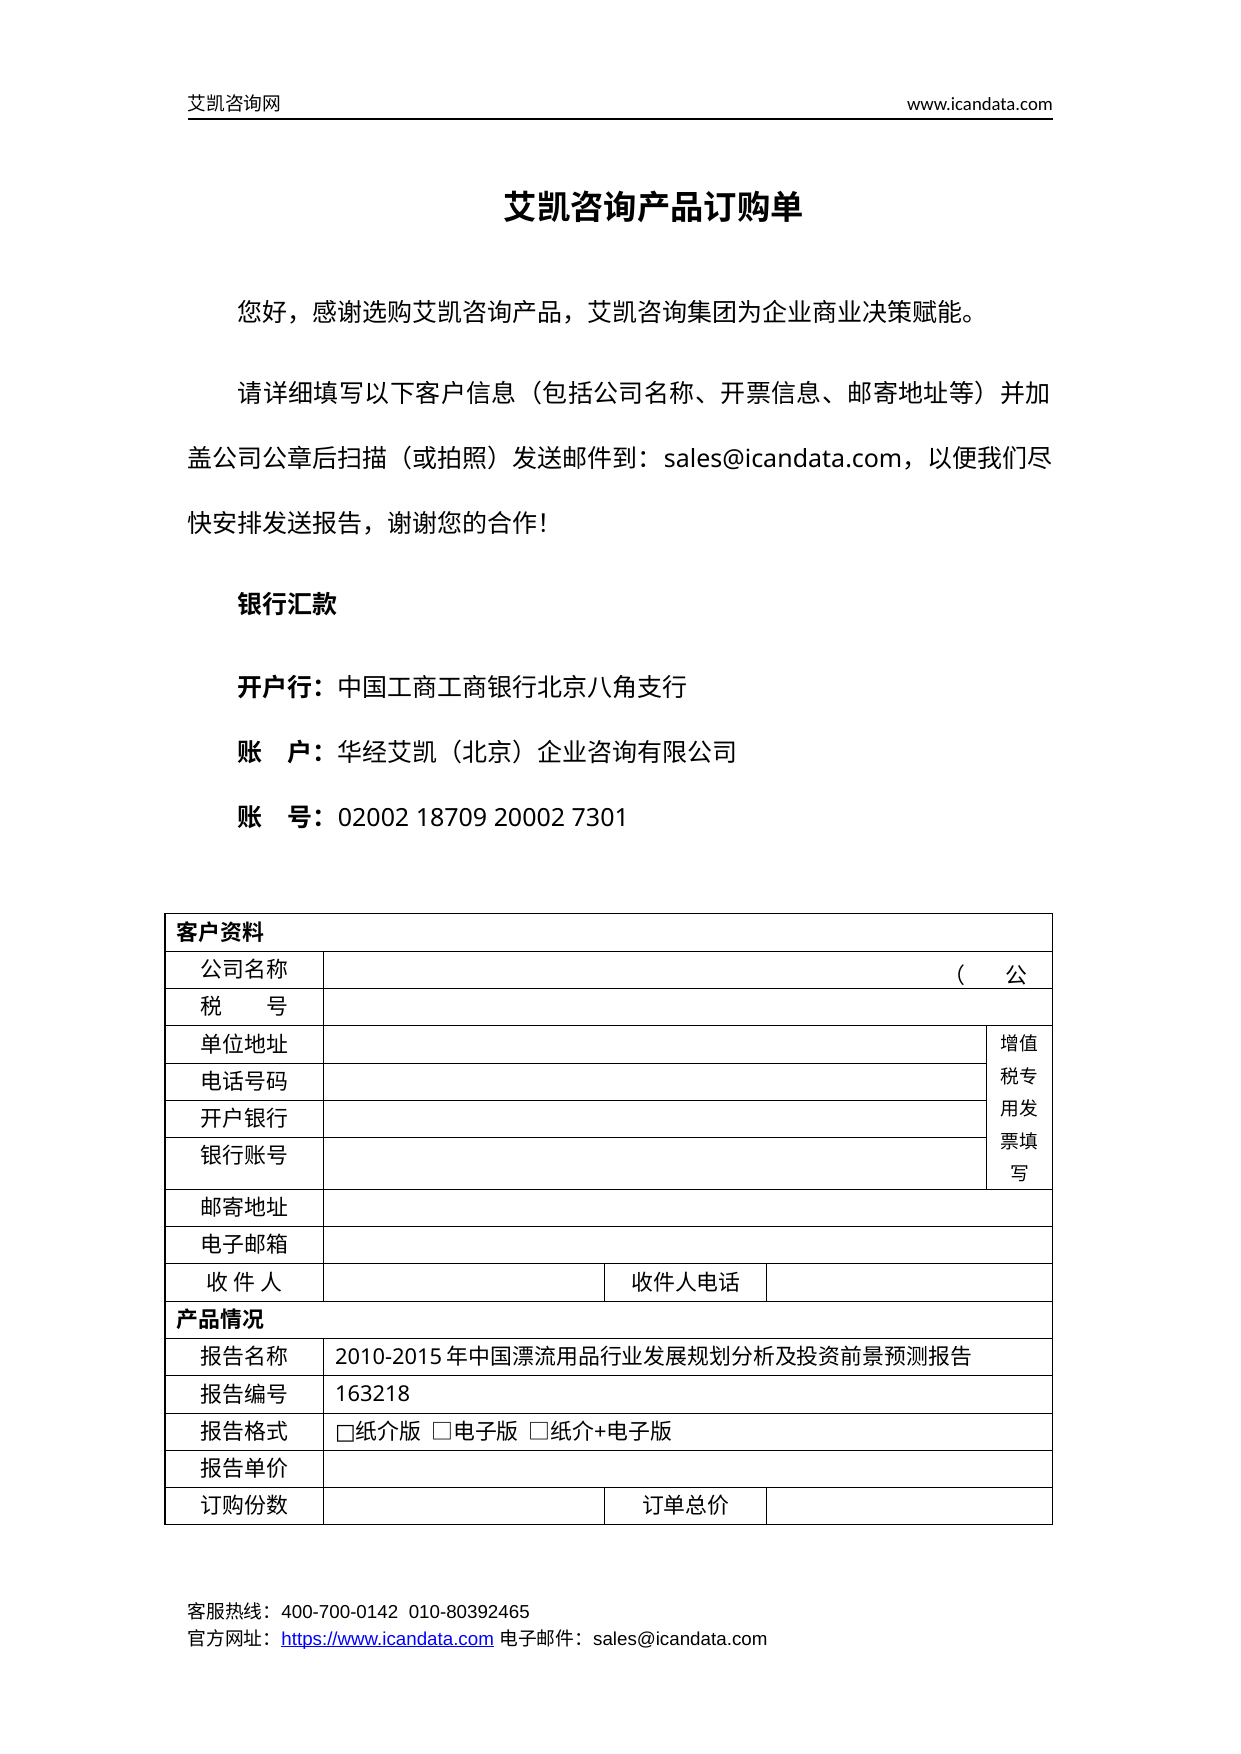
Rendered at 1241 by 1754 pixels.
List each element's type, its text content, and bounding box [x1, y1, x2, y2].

table_cell 邮寄地址 [166, 1190, 323, 1226]
text 开户行：中国工商工商银行北京八角支行 [187, 653, 1053, 718]
table_cell 2010-2015年中国漂流用品行业发展规划分析及投资前景预测报告 [324, 1339, 1052, 1375]
table_cell 开户银行 [166, 1101, 323, 1137]
table_header 客户资料 [166, 914, 1052, 951]
table_cell 订单总价 [605, 1488, 766, 1524]
table_cell [324, 1026, 986, 1062]
text 账 号：02002 18709 20002 7301 [187, 783, 1053, 848]
table_cell 电话号码 [166, 1064, 323, 1100]
text 请详细填写以下客户信息（包括公司名称、开票信息、邮寄地址等）并加盖公司公章后扫描（或拍照）发送邮件到：sales@icandata.com，以便我们尽快安排发送报告，谢谢您的合作！ [187, 359, 1053, 554]
table_cell [324, 989, 1052, 1025]
table_cell 163218 [324, 1376, 1052, 1412]
table_cell [324, 1227, 1052, 1263]
table_cell 公司名称 [166, 952, 323, 988]
table_cell [324, 1264, 604, 1301]
table_cell 收件人电话 [605, 1264, 766, 1301]
table_cell 报告名称 [166, 1339, 323, 1375]
table_cell [767, 1488, 1052, 1524]
table_cell [324, 1488, 604, 1524]
table_cell 收 件 人 [166, 1264, 323, 1301]
table_cell [324, 1190, 1052, 1226]
table_cell 产品情况 [166, 1302, 1052, 1338]
table_cell [324, 1138, 986, 1189]
table_cell 订购份数 [166, 1488, 323, 1524]
table_cell 报告格式 [166, 1414, 323, 1450]
table_cell 税 号 [166, 989, 323, 1025]
text 账 户：华经艾凯（北京）企业咨询有限公司 [187, 718, 1053, 783]
table_cell [324, 1451, 1052, 1487]
table_cell 增值税专用发票填写 [987, 1026, 1052, 1189]
table_cell 电子邮箱 [166, 1227, 323, 1263]
table_cell 报告单价 [166, 1451, 323, 1487]
text 银行汇款 [187, 570, 1053, 635]
table_cell [324, 952, 1052, 988]
table_cell 银行账号 [166, 1138, 323, 1189]
table_cell [324, 1064, 986, 1100]
text 您好，感谢选购艾凯咨询产品，艾凯咨询集团为企业商业决策赋能。 [187, 278, 1053, 343]
text 艾凯咨询产品订购单 [187, 172, 1053, 237]
table_cell [324, 1101, 986, 1137]
table_cell 单位地址 [166, 1026, 323, 1062]
table_cell 报告编号 [166, 1376, 323, 1412]
table_cell [767, 1264, 1052, 1301]
table_cell □纸介版 □电子版 □纸介+电子版 [324, 1414, 1052, 1450]
